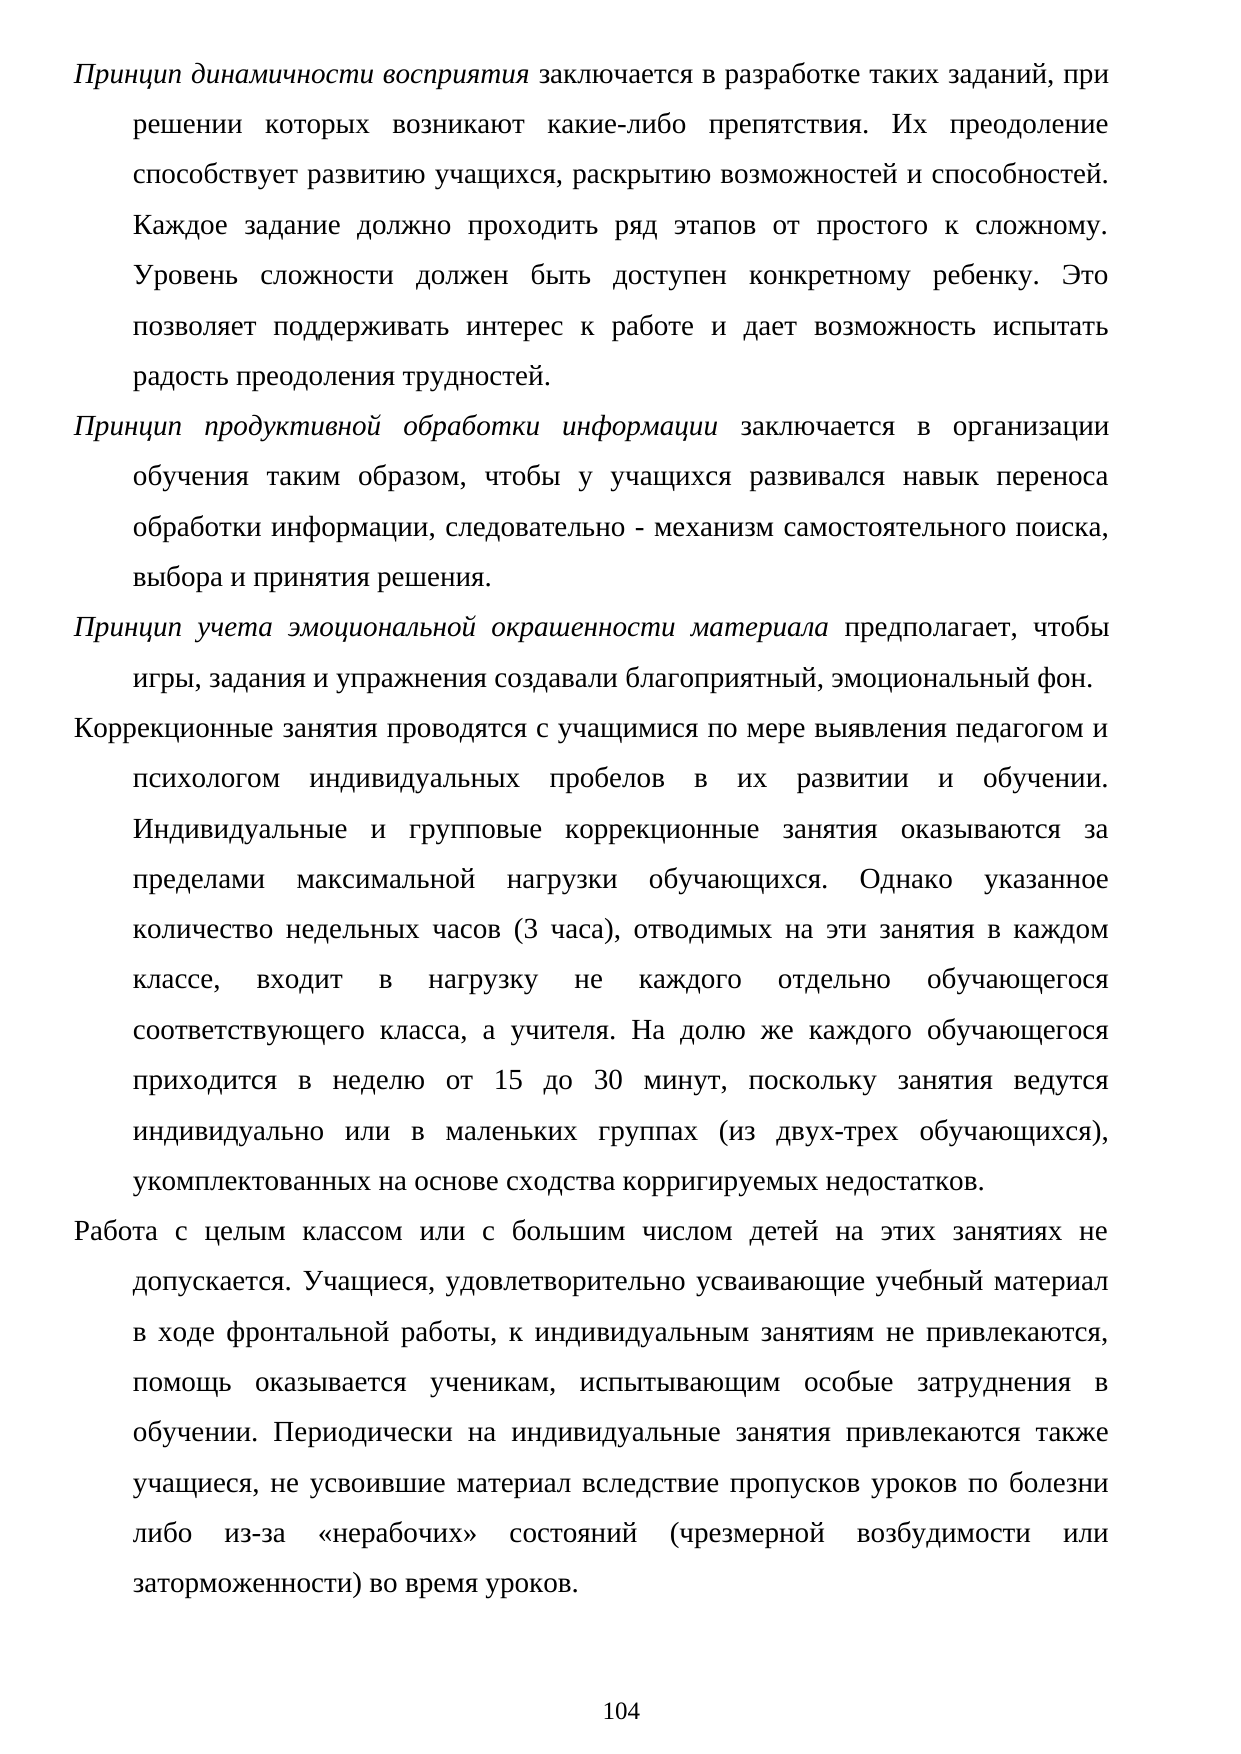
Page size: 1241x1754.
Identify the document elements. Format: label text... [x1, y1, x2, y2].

text Коррекционные занятия проводятся с учащимися по мере выявления педагогом и психологом индивидуальных пробелов в их развитии и обучении. Индивидуальные и групповые коррекционные занятия оказываются за пределами максимальной нагрузки обучающихся. Однако указанное количество недельных часов (3 часа), отводимых на эти занятия в каждом классе, входит в нагрузку не каждого отдельно обучающегося соответствующего класса, а учителя. На долю же каждого обучающегося приходится в неделю от 15 до 30 минут, поскольку занятия ведутся индивидуально или в маленьких группах (из двух-трех обучающихся), укомплектованных на основе сходства корригируемых недостатков. [74, 710, 1109, 1196]
text Работа с целым классом или с большим числом детей на этих занятиях не допускается. Учащиеся, удовлетворительно усваивающие учебный материал в ходе фронтальной работы, к индивидуальным занятиям не привлекаются, помощь оказывается ученикам, испытывающим особые затруднения в обучении. Периодически на индивидуальные занятия привлекаются также учащиеся, не усвоившие материал вследствие пропусков уроков по болезни либо из-за «нерабочих» состояний (чрезмерной возбудимости или заторможенности) во время уроков. [74, 1213, 1109, 1599]
text Принцип продуктивной обработки информации заключается в организации обучения таким образом, чтобы у учащихся развивался навык переноса обработки информации, следовательно - механизм самостоятельного поиска, выбора и принятия решения. [74, 408, 1109, 593]
text Принцип учета эмоциональной окрашенности материала предполагает, чтобы игры, задания и упражнения создавали благоприятный, эмоциональный фон. [74, 609, 1109, 693]
text Принцип динамичности восприятия заключается в разработке таких заданий, при решении которых возникают какие-либо препятствия. Их преодоление способствует развитию учащихся, раскрытию возможностей и способностей. Каждое задание должно проходить ряд этапов от простого к сложному. Уровень сложности должен быть доступен конкретному ребенку. Это позволяет поддерживать интерес к работе и дает возможность испытать радость преодоления трудностей. [74, 56, 1109, 391]
